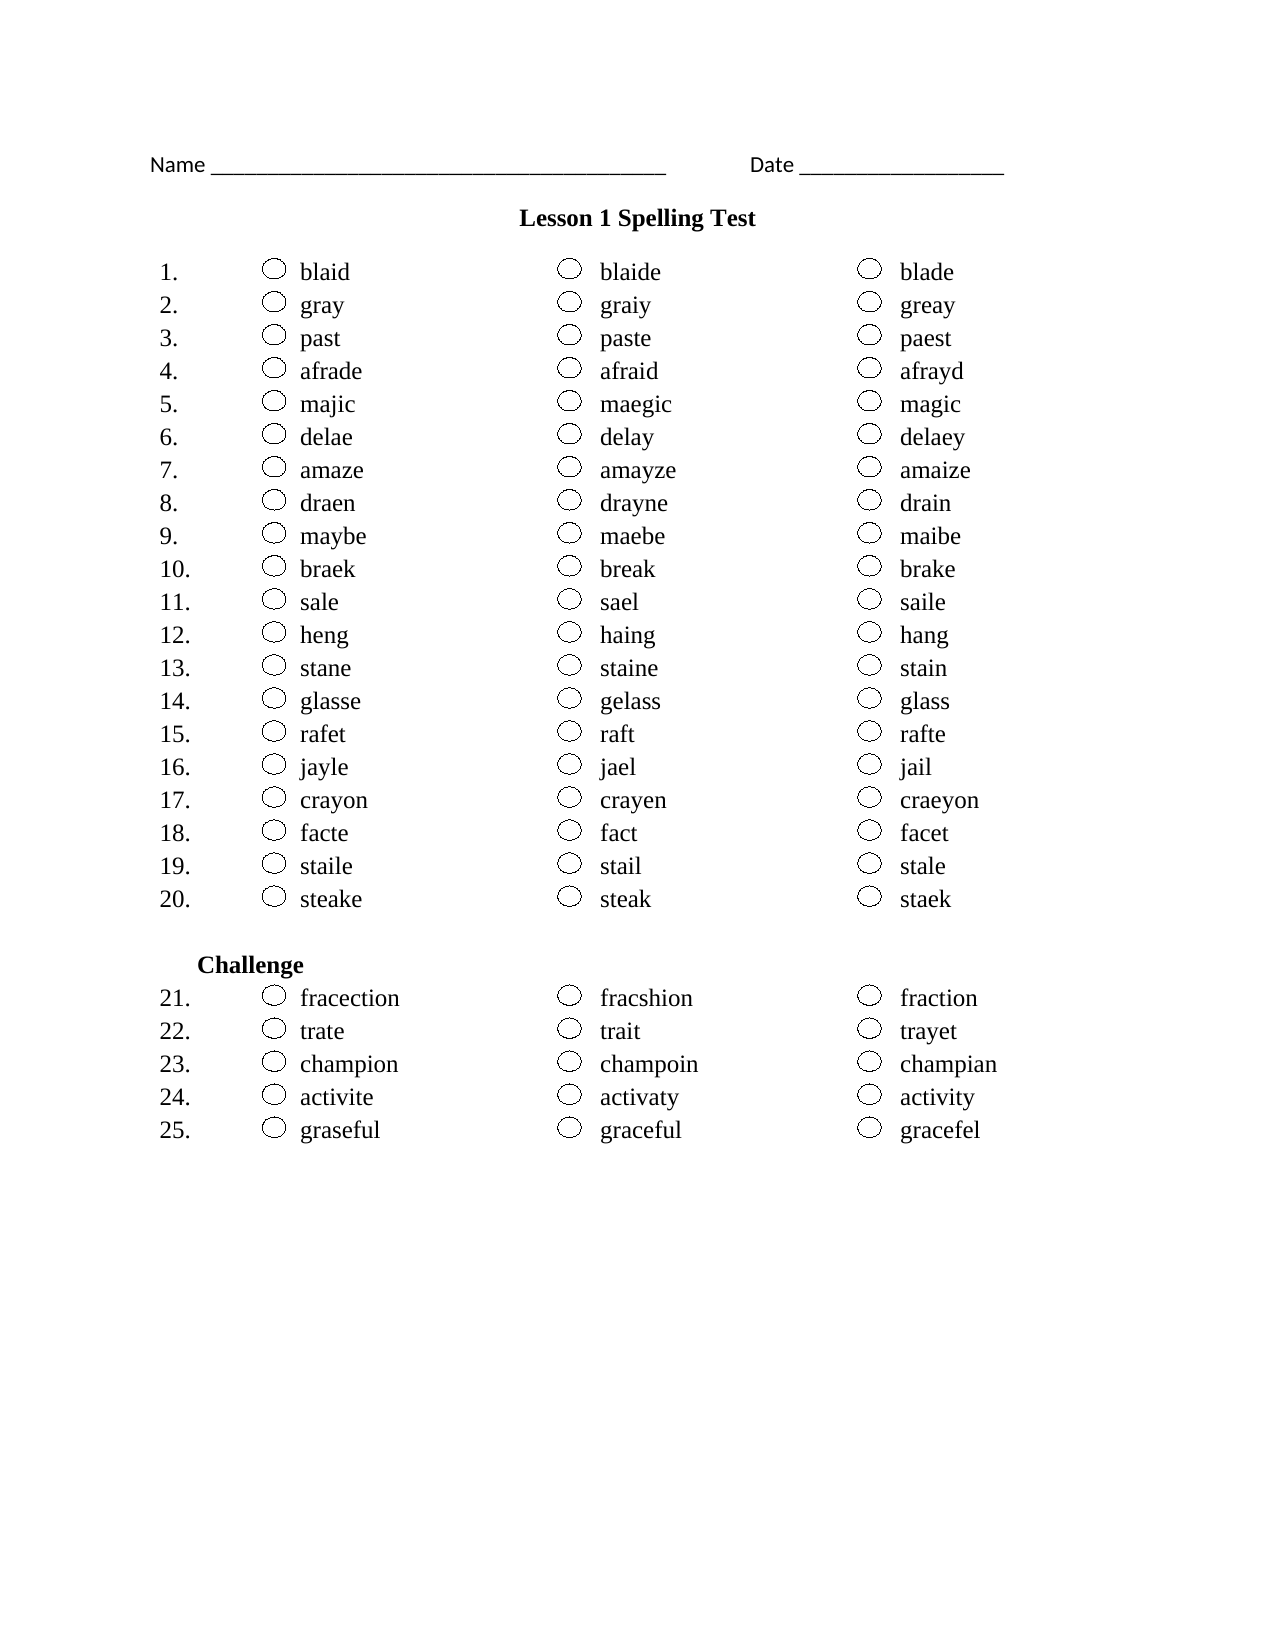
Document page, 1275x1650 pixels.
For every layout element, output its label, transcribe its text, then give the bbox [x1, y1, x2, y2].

list heng haing hang [159, 620, 1125, 649]
list facte fact facet [159, 818, 1125, 847]
list draen drayne drain [159, 488, 1125, 517]
list past paste paest [159, 323, 1125, 352]
list afrade afraid afrayd [159, 356, 1125, 385]
list glasse gelass glass [159, 686, 1125, 715]
list stane staine stain [159, 653, 1125, 682]
list Challenge [197, 950, 1125, 979]
text Name ________________________________________ Date __________________ [150, 150, 1125, 178]
list delae delay delaey [159, 422, 1125, 451]
list crayon crayen craeyon [159, 785, 1125, 814]
list rafet raft rafte [159, 719, 1125, 748]
list blaid blaide blade [159, 257, 1125, 286]
list staile stail stale [159, 851, 1125, 880]
list braek break brake [159, 554, 1125, 583]
list maybe maebe maibe [159, 521, 1125, 550]
list steake steak staek [159, 884, 1125, 913]
list graseful graceful gracefel [159, 1115, 1125, 1144]
list trate trait trayet [159, 1016, 1125, 1045]
list majic maegic magic [159, 389, 1125, 418]
list champion champoin champian [159, 1049, 1125, 1078]
list gray graiy greay [159, 290, 1125, 319]
text Lesson 1 Spelling Test [150, 203, 1125, 232]
list jayle jael jail [159, 752, 1125, 781]
list amaze amayze amaize [159, 455, 1125, 484]
list fracection fracshion fraction [159, 983, 1125, 1012]
list activite activaty activity [159, 1082, 1125, 1111]
list sale sael saile [159, 587, 1125, 616]
